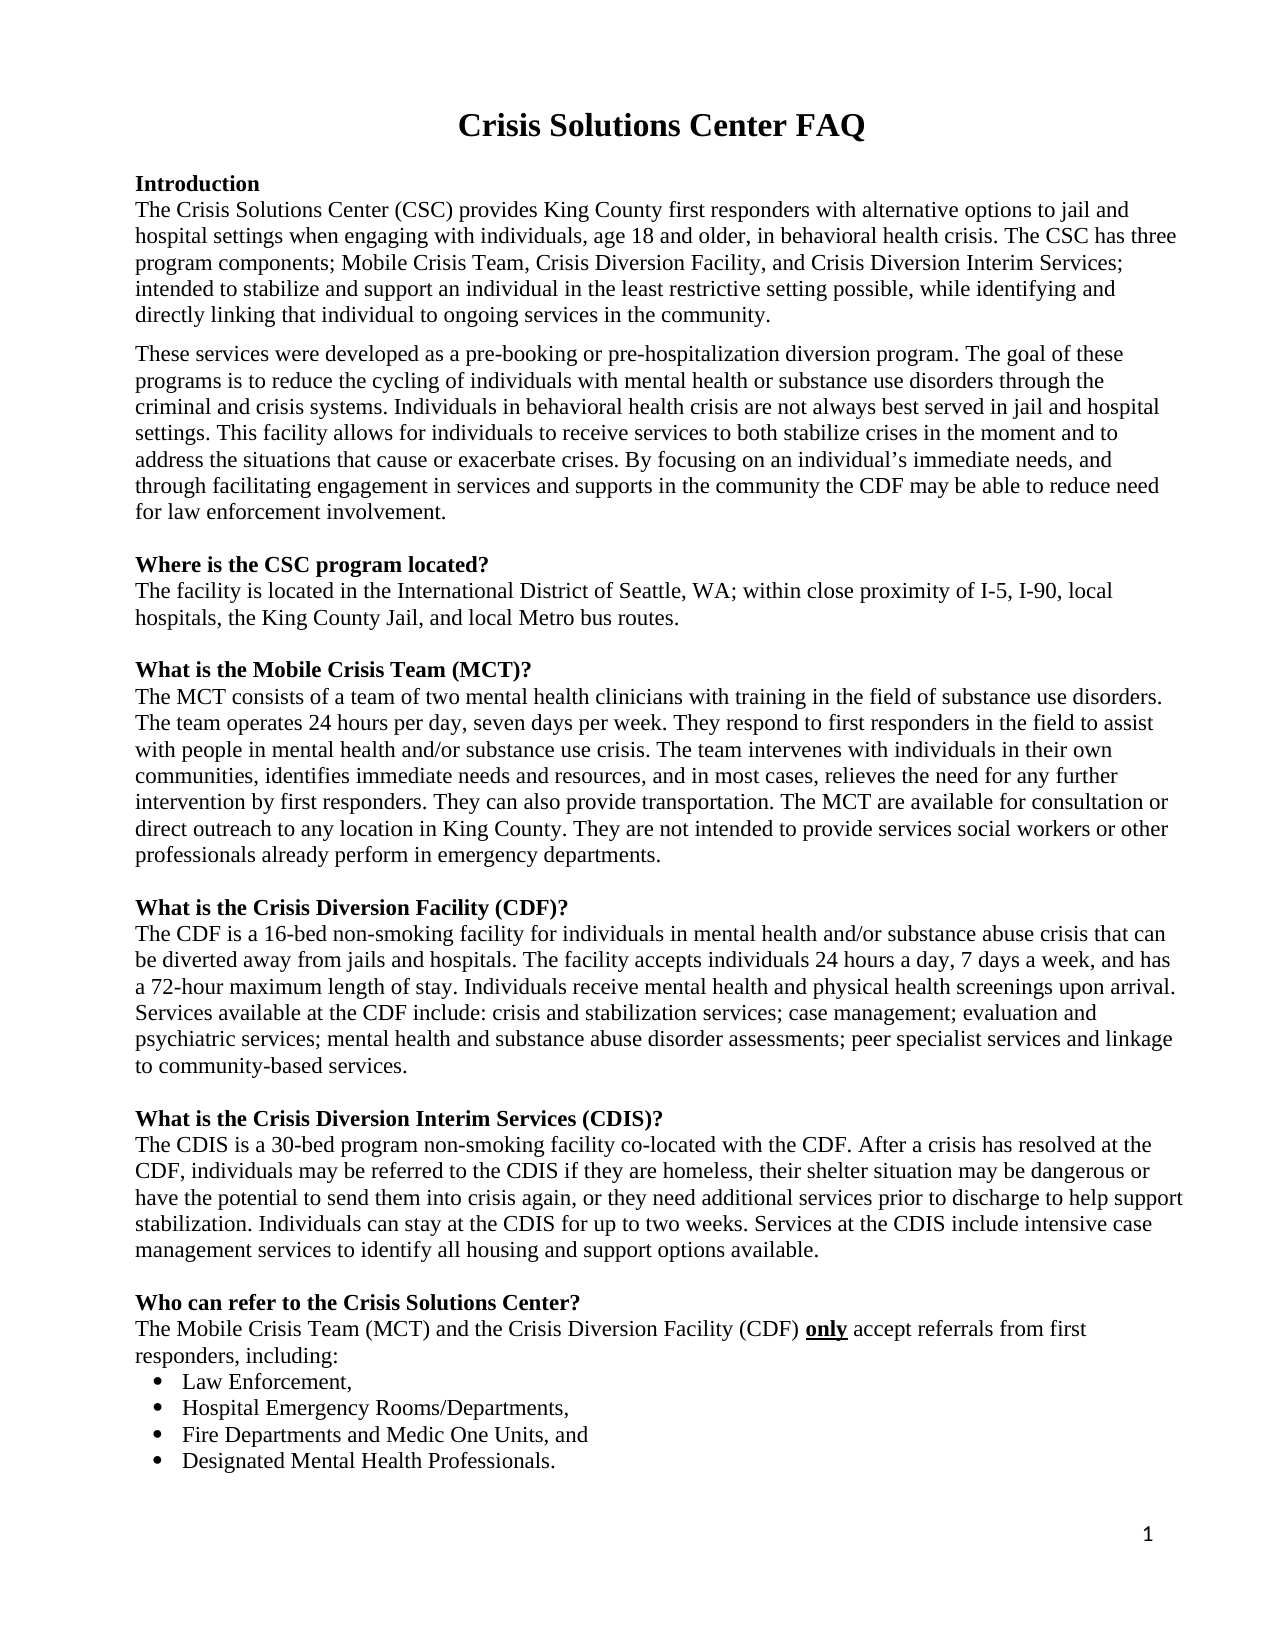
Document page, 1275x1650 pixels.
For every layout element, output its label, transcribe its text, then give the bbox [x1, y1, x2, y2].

text The Mobile Crisis Team (MCT) and the Crisis Diversion Facility (CDF) only accept referrals from first responders, including: [135, 1315, 1189, 1368]
text These services were developed as a pre-booking or pre-hospitalization diversion program. The goal of these programs is to reduce the cycling of individuals with mental health or substance use disorders through the criminal and crisis systems. Individuals in behavioral health crisis are not always best served in jail and hospital settings. This facility allows for individuals to receive services to both stabilize crises in the moment and to address the situations that cause or exacerbate crises. By focusing on an individual’s immediate needs, and through facilitating engagement in services and supports in the community the CDF may be able to reduce need for law enforcement involvement. [135, 340, 1185, 525]
list Designated Mental Health Professionals. [153, 1447, 1189, 1473]
text The is a 30-bed program non-smoking facility co-located with the CDF. After a crisis has resolved at the CDF, individuals may be referred to the CDIS if they are homeless, their shelter situation may be dangerous or have the potential to send them into crisis again, or they need additional services prior to discharge to help support stabilization. Individuals can stay at the CDIS for up to two weeks. Services at the include intensive case management services to identify all housing and support options available. [135, 1131, 1189, 1263]
list Hospital Emergency Rooms/Departments, [154, 1394, 1189, 1421]
text Who can refer to the Crisis Solutions Center? [135, 1289, 1189, 1315]
text Where is the CSC program located? [135, 551, 1189, 577]
text What is the Crisis Diversion Interim Services (CDIS)? [135, 1104, 1189, 1131]
text The CDF is a 16-bed non-smoking facility for individuals in mental health and/or substance abuse crisis that can be diverted away from jails and hospitals. The facility accepts individuals 24 hours a day, 7 days a week, and has a 72-hour maximum length of stay. Individuals receive mental health and physical health screenings upon arrival. Services available at the CDF include: crisis and stabilization services; case management; evaluation and psychiatric services; mental health and substance abuse disorder assessments; peer specialist services and linkage to community-based services. [135, 920, 1185, 1078]
text The MCT consists of a team of two mental health clinicians with training in the field of substance use disorders. The team operates 24 hours per day, seven days per week. They respond to first responders in the field to assist with people in mental health and/or substance use crisis. The team intervenes with individuals in their own communities, identifies immediate needs and resources, and in most cases, relieves the need for any further intervention by first responders. They can also provide transportation. The MCT are available for consultation or direct outreach to any location in King County. They are not intended to provide services social workers or other professionals already perform in emergency departments. [135, 683, 1189, 867]
list Law Enforcement, [154, 1368, 1189, 1394]
text What is the Mobile Crisis Team (MCT)? [135, 657, 1189, 683]
text The Crisis Solutions Center (CSC) provides King County first responders with alternative options to jail and hospital settings when engaging with individuals, age 18 and older, in behavioral health crisis. The CSC has three program components; Mobile Crisis Team, Crisis Diversion Facility, and Crisis Diversion Interim Services; intended to stabilize and support an individual in the least restrictive setting possible, while identifying and directly linking that individual to ongoing services in the community. [135, 196, 1189, 328]
text Introduction [135, 170, 1189, 196]
text What is the Crisis Diversion Facility (CDF)? [135, 894, 1189, 920]
list Fire Departments and Medic One Units, and [153, 1421, 1189, 1447]
text The facility is located in the International District of Seattle, WA; within close proximity of I-5, I-90, local hospitals, the King County Jail, and local Metro bus routes. [135, 577, 1189, 630]
text Crisis Solutions Center FAQ [135, 105, 1189, 143]
